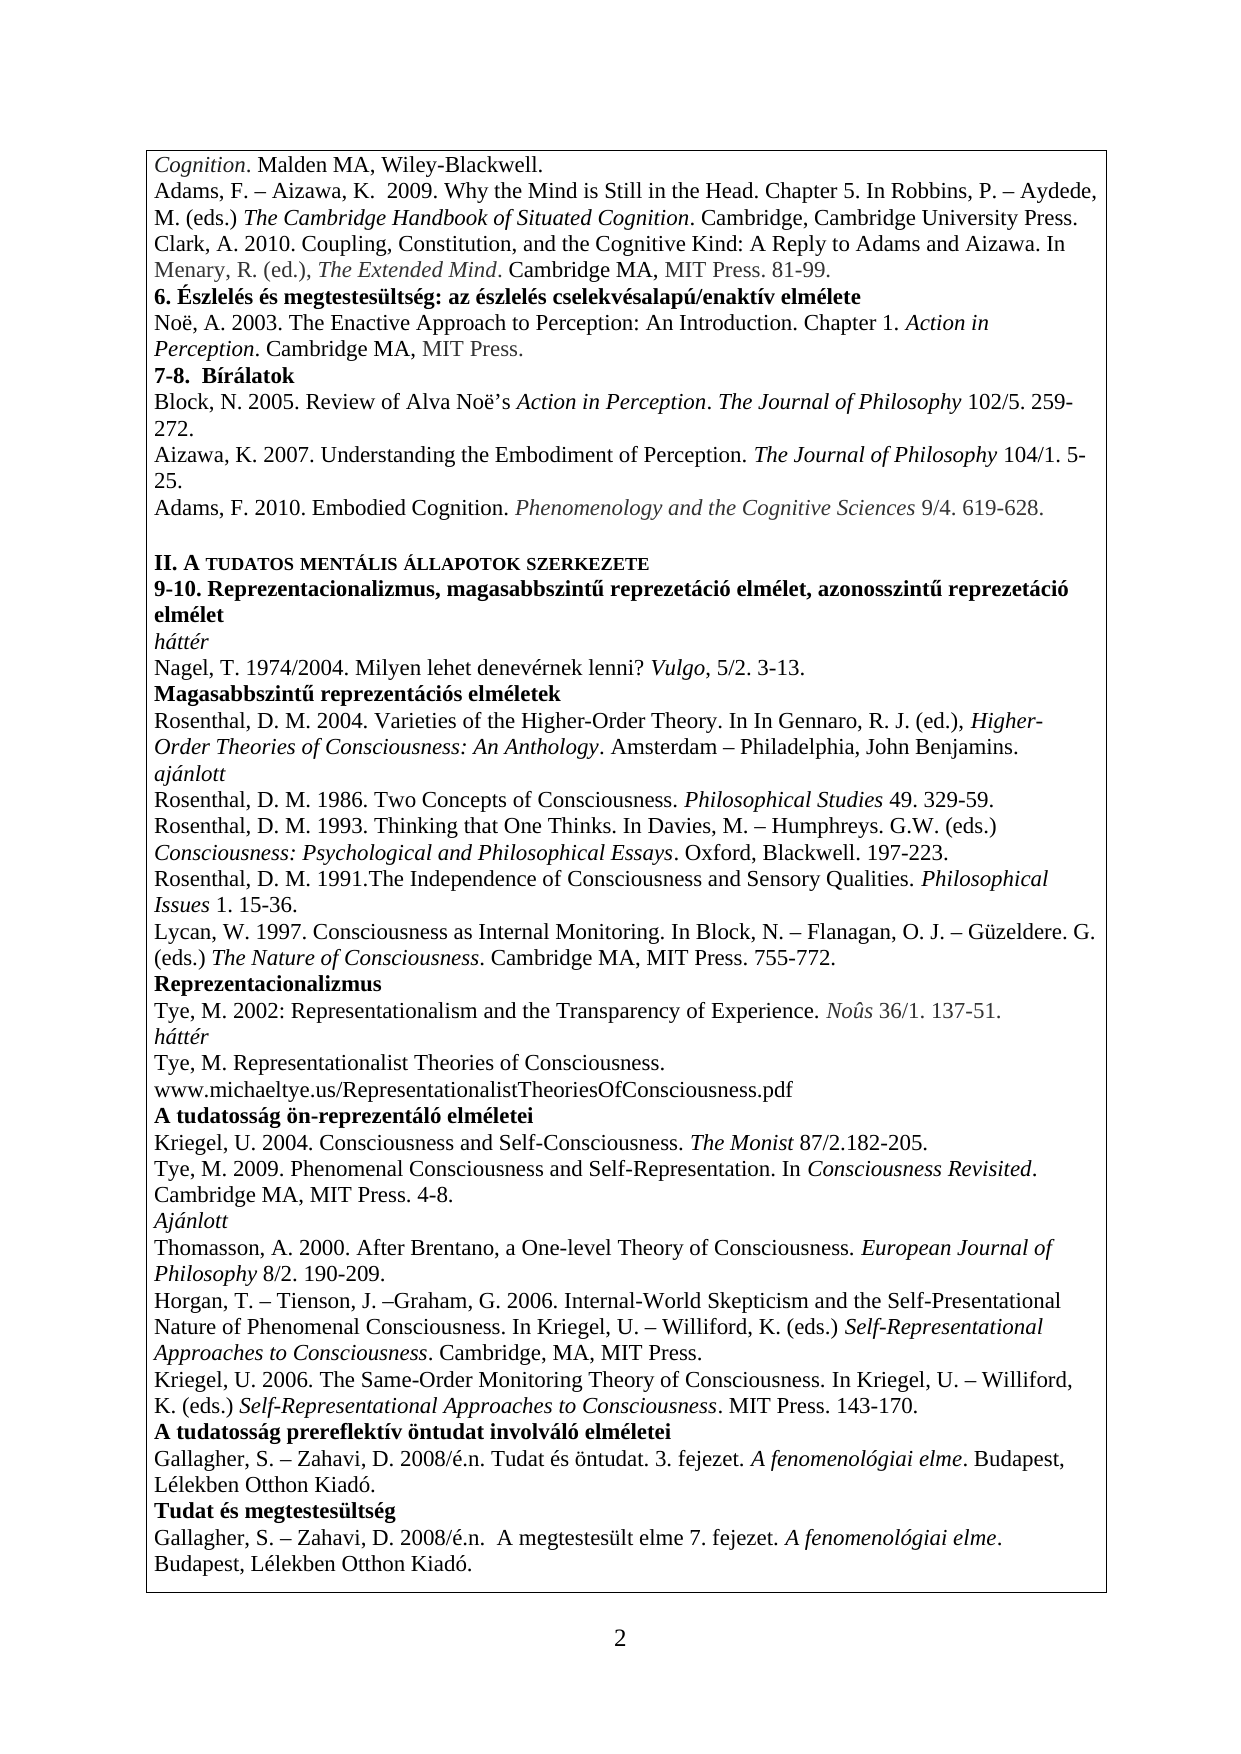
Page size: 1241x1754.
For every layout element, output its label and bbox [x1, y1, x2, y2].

table_header [147, 151, 1106, 1592]
